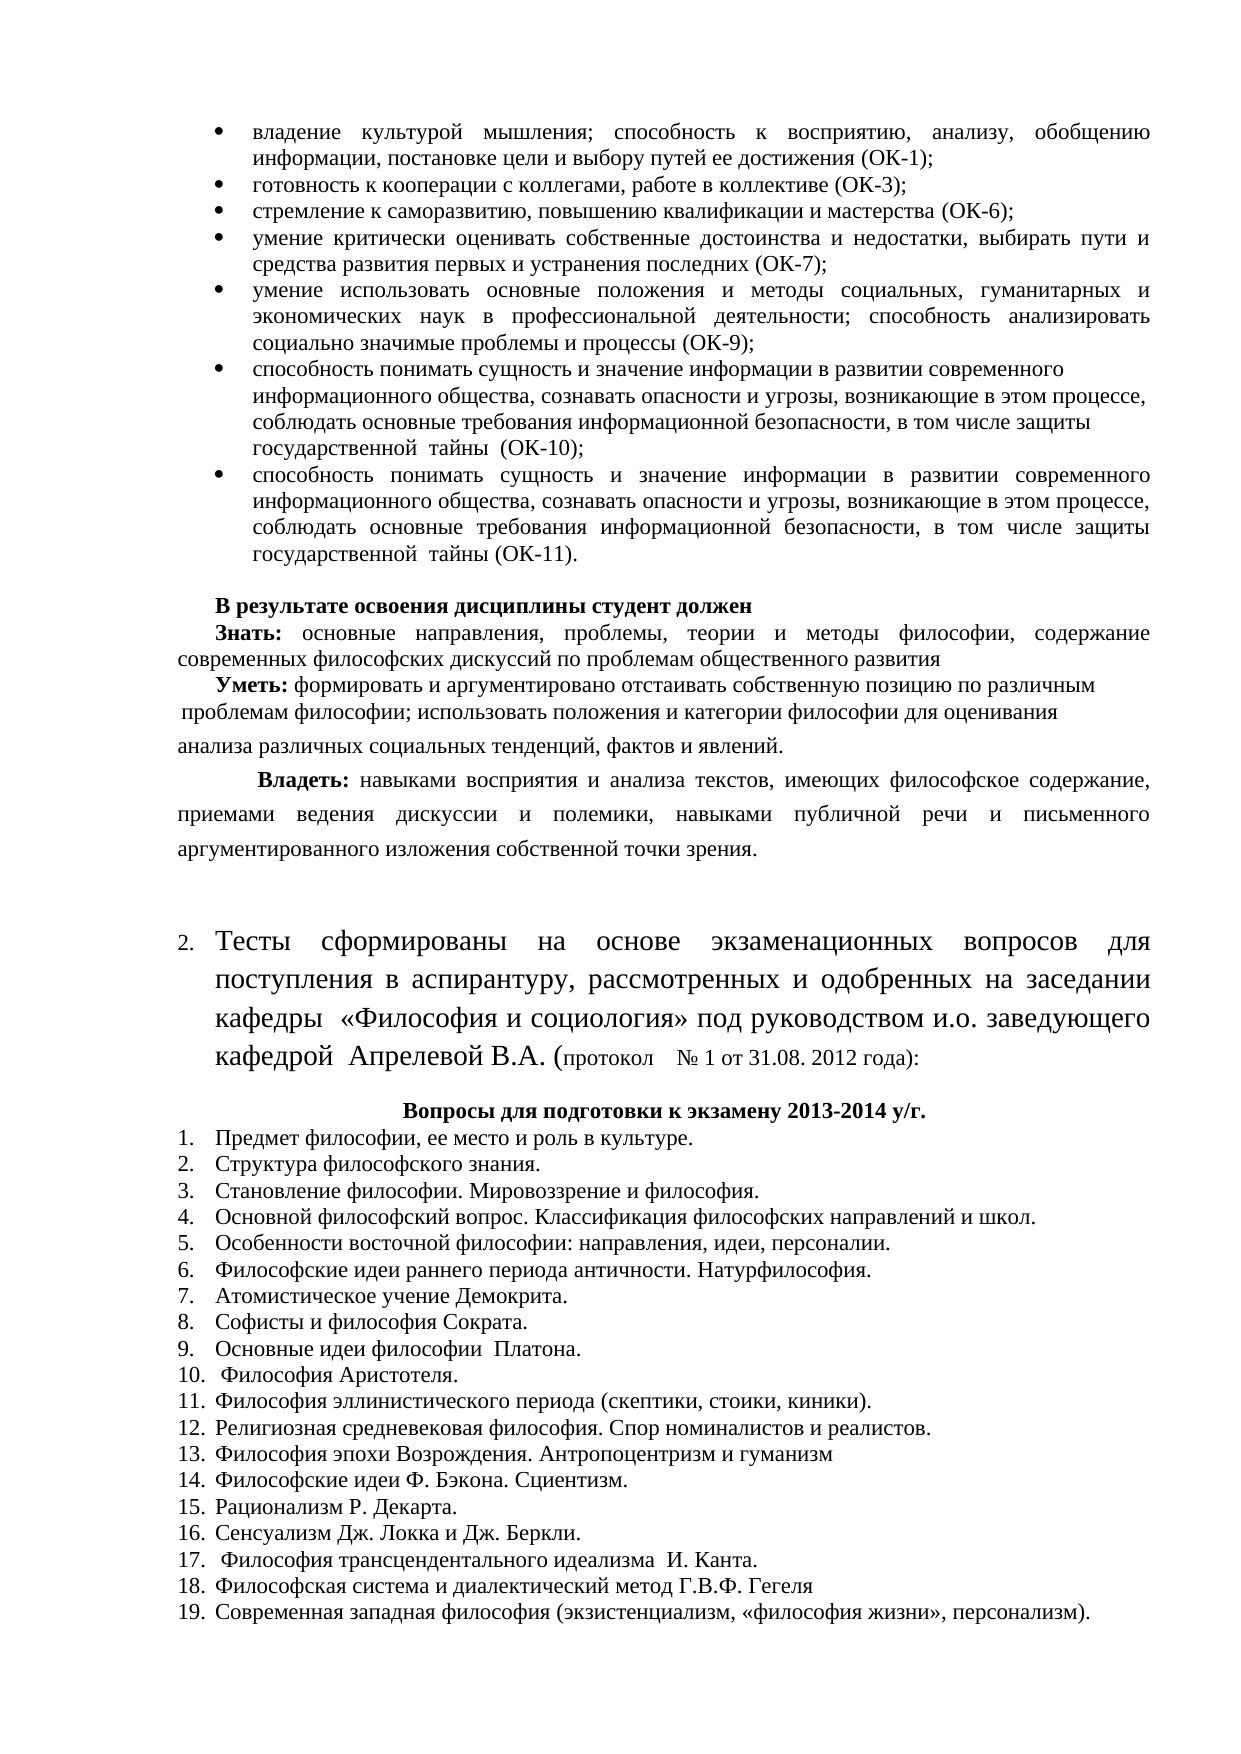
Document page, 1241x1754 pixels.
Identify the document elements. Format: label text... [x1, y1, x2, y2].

list умение критически оценивать собственные достоинства и недостатки, выбирать пути и средства развития первых и устранения последних (ОК-7); [215, 223, 1152, 276]
list Тесты сформированы на основе экзаменационных вопросов для поступления в аспирантуру, рассмотренных и одобренных на заседании кафедры «Философия и социология» под руководством и.о. заведующего кафедрой Апрелевой В.А. (протокол № 1 от 31.08. 2012 года): [177, 923, 1152, 1072]
list Философия эпохи Возрождения. Антропоцентризм и гуманизм [177, 1440, 1152, 1467]
list проблемам философии; использовать положения и категории философии для оценивания [181, 698, 1152, 724]
list Структура философского знания. [177, 1150, 1152, 1177]
text Знать: основные направления, проблемы, теории и методы философии, содержание современных философских дискуссий по проблемам общественного развития [177, 619, 1152, 672]
list Современная западная философия (экзистенциализм, «философия жизни», персонализм). [177, 1598, 1152, 1625]
list Философия Аристотеля. [177, 1361, 1152, 1387]
list анализа различных социальных тенденций, фактов и явлений. [177, 732, 1152, 758]
list готовность к кооперации с коллегами, работе в коллективе (ОК-3); [215, 171, 1152, 197]
list владение культурой мышления; способность к восприятию, анализу, обобщению информации, постановке цели и выбору путей ее достижения (ОК-1); [215, 118, 1152, 171]
list Владеть: навыками восприятия и анализа текстов, имеющих философское содержание, приемами ведения дискуссии и полемики, навыками публичной речи и письменного аргументированного изложения собственной точки зрения. [177, 766, 1152, 861]
text Вопросы для подготовки к экзамену 2013-2014 у/г. [177, 1098, 1152, 1124]
list Философия эллинистического периода (скептики, стоики, киники). [177, 1387, 1152, 1414]
text В результате освоения дисциплины студент должен [215, 592, 1152, 619]
list Основные идеи философии Платона. [177, 1335, 1152, 1361]
list Предмет философии, ее место и роль в культуре. [177, 1124, 1152, 1150]
list Особенности восточной философии: направления, идеи, персоналии. [177, 1229, 1152, 1256]
list Религиозная средневековая философия. Спор номиналистов и реалистов. [177, 1414, 1152, 1440]
list Софисты и философия Сократа. [177, 1308, 1152, 1335]
list способность понимать сущность и значение информации в развитии современного информационного общества, сознавать опасности и угрозы, возникающие в этом процессе, соблюдать основные требования информационной безопасности, в том числе защиты государственной тайны (ОК-10); [215, 355, 1152, 461]
text Уметь: формировать и аргументировано отстаивать собственную позицию по различным [177, 672, 1152, 698]
list способность понимать сущность и значение информации в развитии современного информационного общества, сознавать опасности и угрозы, возникающие в этом процессе, соблюдать основные требования информационной безопасности, в том числе защиты государственной тайны (ОК-11). [215, 461, 1152, 566]
list Философские идеи раннего периода античности. Натурфилософия. [177, 1256, 1152, 1282]
list Атомистическое учение Демокрита. [177, 1282, 1152, 1308]
list стремление к саморазвитию, повышению квалификации и мастерства (ОК-6); [215, 197, 1152, 223]
list Философия трансцендентального идеализма И. Канта. [177, 1546, 1152, 1572]
list Сенсуализм Дж. Локка и Дж. Беркли. [177, 1519, 1152, 1546]
list умение использовать основные положения и методы социальных, гуманитарных и экономических наук в профессиональной деятельности; способность анализировать социально значимые проблемы и процессы (ОК-9); [215, 276, 1152, 355]
list Философские идеи Ф. Бэкона. Сциентизм. [177, 1467, 1152, 1493]
list Рационализм Р. Декарта. [177, 1493, 1152, 1519]
list Становление философии. Мировоззрение и философия. [177, 1177, 1152, 1203]
list Философская система и диалектический метод Г.В.Ф. Гегеля [177, 1572, 1152, 1598]
list Основной философский вопрос. Классификация философских направлений и школ. [177, 1203, 1152, 1229]
